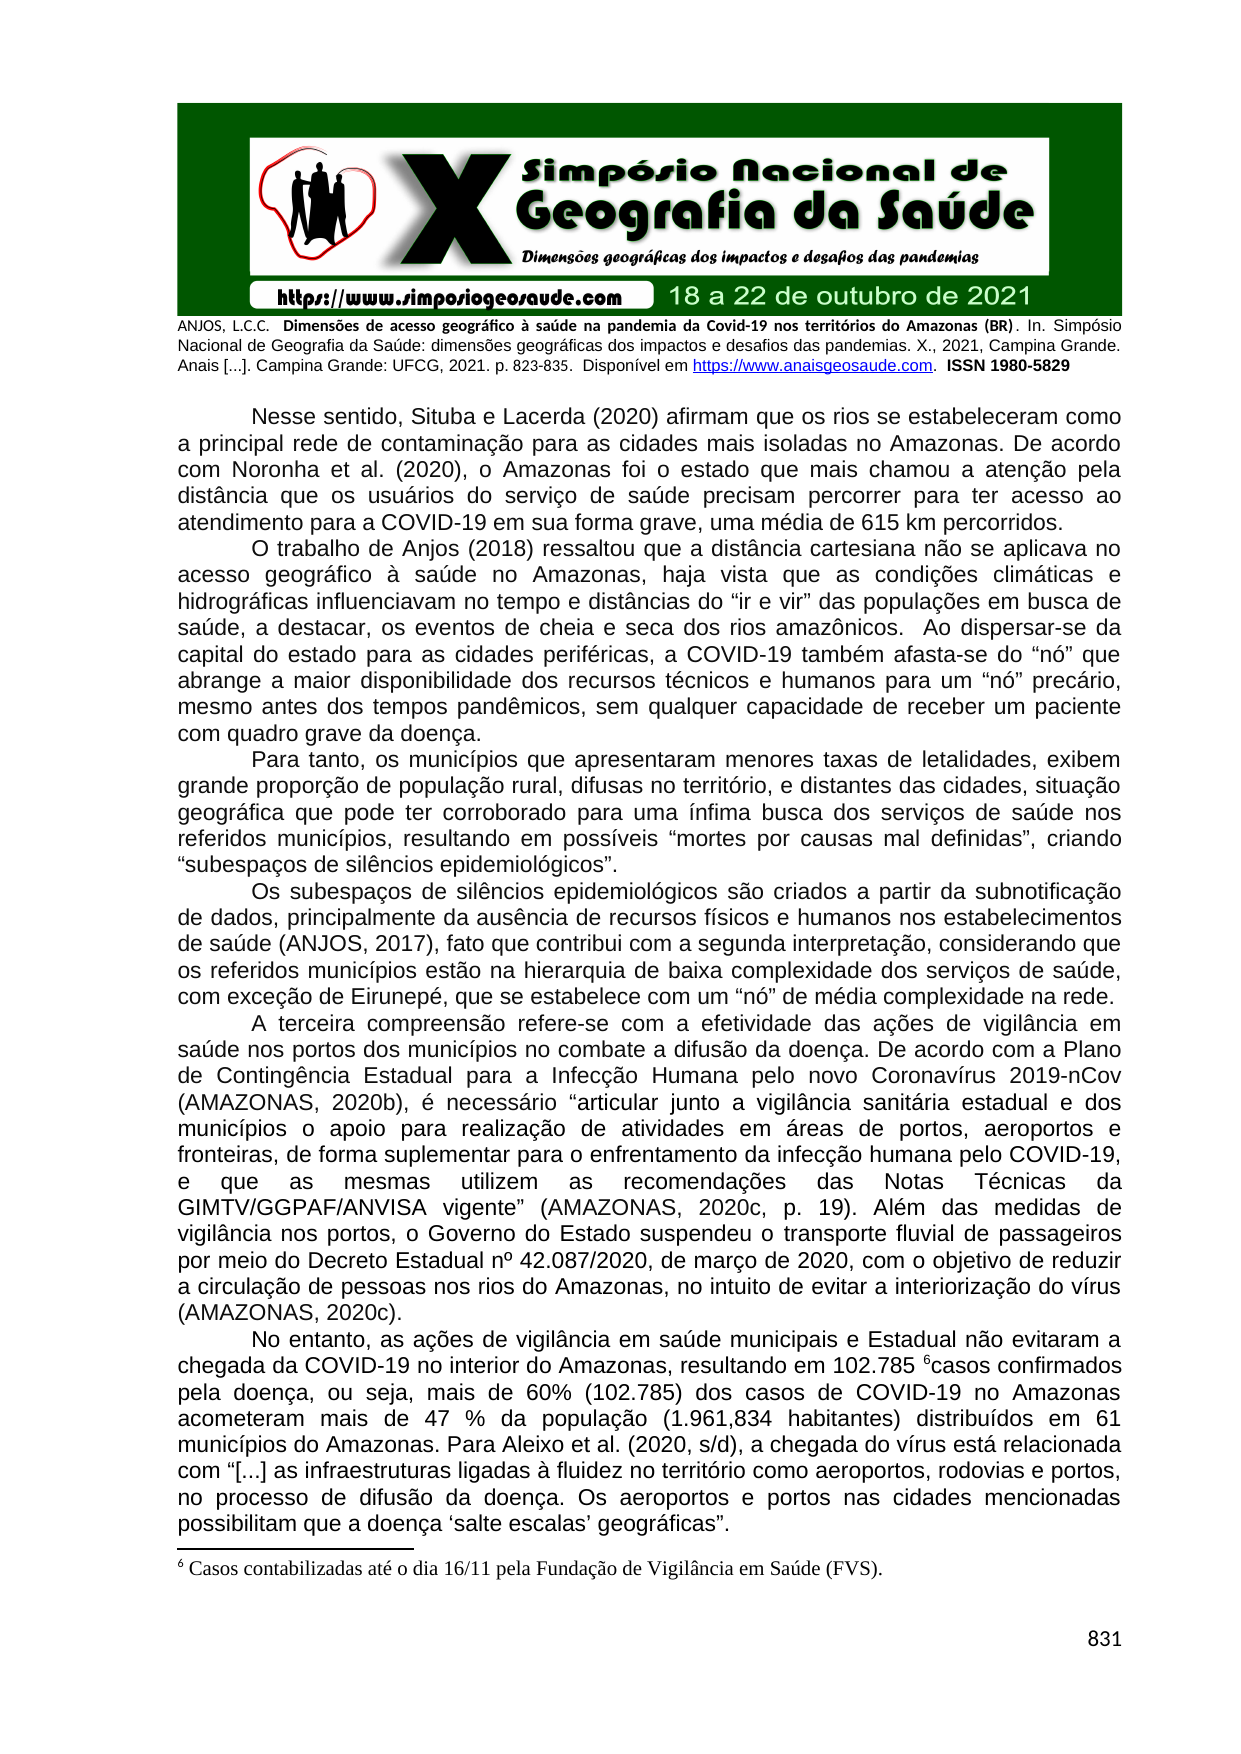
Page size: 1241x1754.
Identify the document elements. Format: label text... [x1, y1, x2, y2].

text Para tanto, os municípios que apresentaram menores taxas de letalidades, exibem grande proporção de população rural, difusas no território, e distantes das cidades, situação geográfica que pode ter corroborado para uma ínfima busca dos serviços de saúde nos referidos municípios, resultando em possíveis “mortes por causas mal definidas”, criando “subespaços de silêncios epidemiológicos”. [177, 746, 1122, 878]
text O trabalho de Anjos (2018) ressaltou que a distância cartesiana não se aplicava no acesso geográfico à saúde no Amazonas, haja vista que as condições climáticas e hidrográficas influenciavam no tempo e distâncias do “ir e vir” das populações em busca de saúde, a destacar, os eventos de cheia e seca dos rios amazônicos. Ao dispersar-se da capital do estado para as cidades periféricas, a COVID-19 também afasta-se do “nó” que abrange a maior disponibilidade dos recursos técnicos e humanos para um “nó” precário, mesmo antes dos tempos pandêmicos, sem qualquer capacidade de receber um paciente com quadro grave da doença. [177, 535, 1122, 746]
text Os subespaços de silêncios epidemiológicos são criados a partir da subnotificação de dados, principalmente da ausência de recursos físicos e humanos nos estabelecimentos de saúde (ANJOS, 2017), fato que contribui com a segunda interpretação, considerando que os referidos municípios estão na hierarquia de baixa complexidade dos serviços de saúde, com exceção de Eirunepé, que se estabelece com um “nó” de média complexidade na rede. [177, 878, 1122, 1009]
text Nesse sentido, Situba e Lacerda (2020) afirmam que os rios se estabeleceram como a principal rede de contaminação para as cidades mais isoladas no Amazonas. De acordo com Noronha et al. (2020), o Amazonas foi o estado que mais chamou a atenção pela distância que os usuários do serviço de saúde precisam percorrer para ter acesso ao atendimento para a COVID-19 em sua forma grave, uma média de 615 km percorridos. [177, 403, 1122, 535]
text A terceira compreensão refere-se com a efetividade das ações de vigilância em saúde nos portos dos municípios no combate a difusão da doença. De acordo com a Plano de Contingência Estadual para a Infecção Humana pelo novo Coronavírus 2019-nCov (AMAZONAS, 2020b), é necessário “articular junto a vigilância sanitária estadual e dos municípios o apoio para realização de atividades em áreas de portos, aeroportos e fronteiras, de forma suplementar para o enfrentamento da infecção humana pelo COVID-19, e que as mesmas utilizem as recomendações das Notas Técnicas da GIMTV/GGPAF/ANVISA vigente” (AMAZONAS, 2020c, p. 19). Além das medidas de vigilância nos portos, o Governo do Estado suspendeu o transporte fluvial de passageiros por meio do Decreto Estadual nº 42.087/2020, de março de 2020, com o objetivo de reduzir a circulação de pessoas nos rios do Amazonas, no intuito de evitar a interiorização do vírus (AMAZONAS, 2020c). [177, 1009, 1122, 1326]
picture [177, 101, 1123, 316]
text No entanto, as ações de vigilância em saúde municipais e Estadual não evitaram a chegada da COVID-19 no interior do Amazonas, resultando em 102.785 casos confirmados pela doença, ou seja, mais de 60% (102.785) dos casos de COVID-19 no Amazonas acometeram mais de 47 % da população (1.961,834 habitantes) distribuídos em 61 municípios do Amazonas. Para Aleixo et al. (2020, s/d), a chegada do vírus está relacionada com “[...] as infraestruturas ligadas à fluidez no território como aeroportos, rodovias e portos, no processo de difusão da doença. Os aeroportos e portos nas cidades mencionadas possibilitam que a doença ‘salte escalas’ geográficas”. [177, 1326, 1122, 1537]
